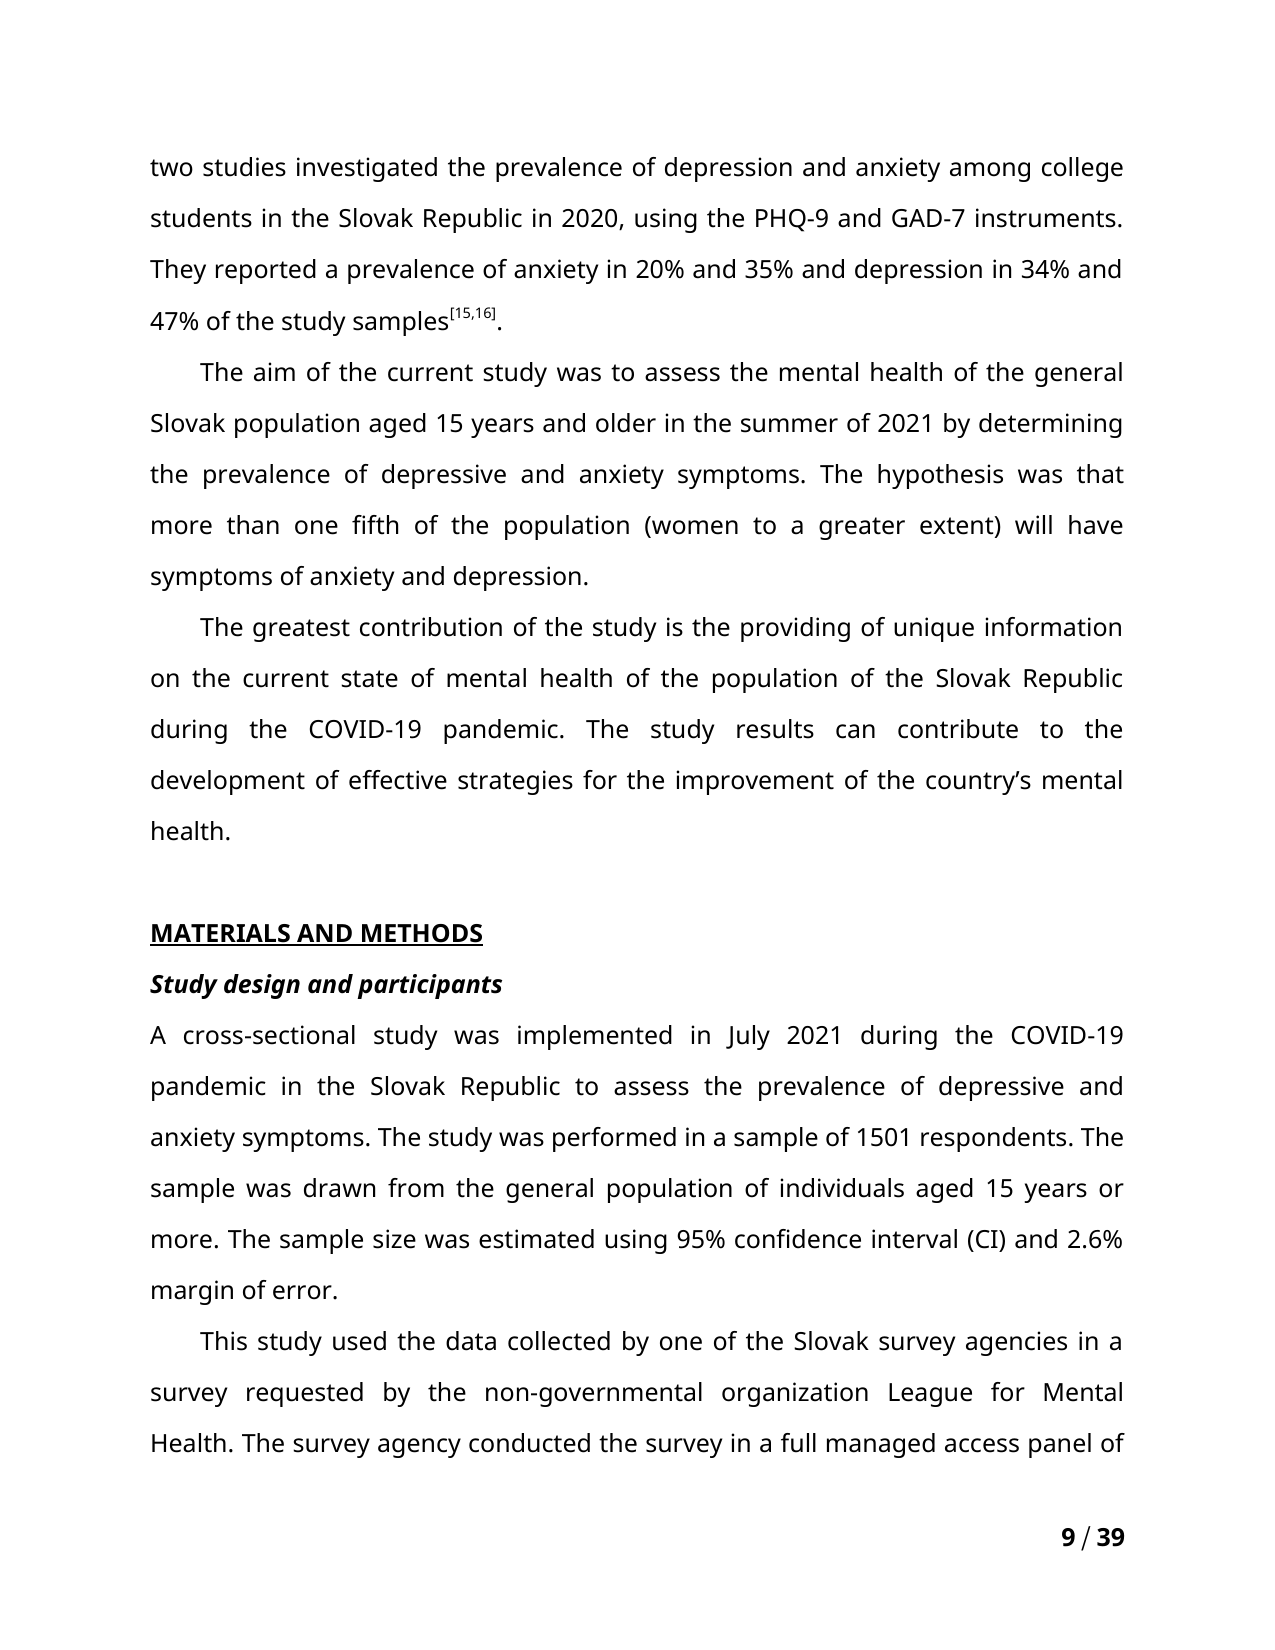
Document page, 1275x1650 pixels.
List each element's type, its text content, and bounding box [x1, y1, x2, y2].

text The aim of the current study was to assess the mental health of the general Slovak population aged 15 years and older in the summer of 2021 by determining the prevalence of depressive and anxiety symptoms. The hypothesis was that more than one fifth of the population (women to a greater extent) will have symptoms of anxiety and depression. [150, 354, 1125, 592]
text A cross-sectional study was implemented in July 2021 during the COVID-19 pandemic in the Slovak Republic to assess the prevalence of depressive and anxiety symptoms. The study was performed in a sample of 1501 respondents. The sample was drawn from the general population of individuals aged 15 years or more. The sample size was estimated using 95% confidence interval (CI) and 2.6% margin of error. [150, 1018, 1125, 1307]
text Study design and participants [150, 967, 1125, 1001]
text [150, 1324, 1125, 1460]
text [150, 150, 1125, 337]
text The greatest contribution of the study is the providing of unique information on the current state of mental health of the population of the Slovak Republic during the COVID-19 pandemic. The study results can contribute to the development of effective strategies for the improvement of the country’s mental health. [150, 609, 1125, 848]
text MATERIALS AND METHODS [150, 916, 1125, 950]
